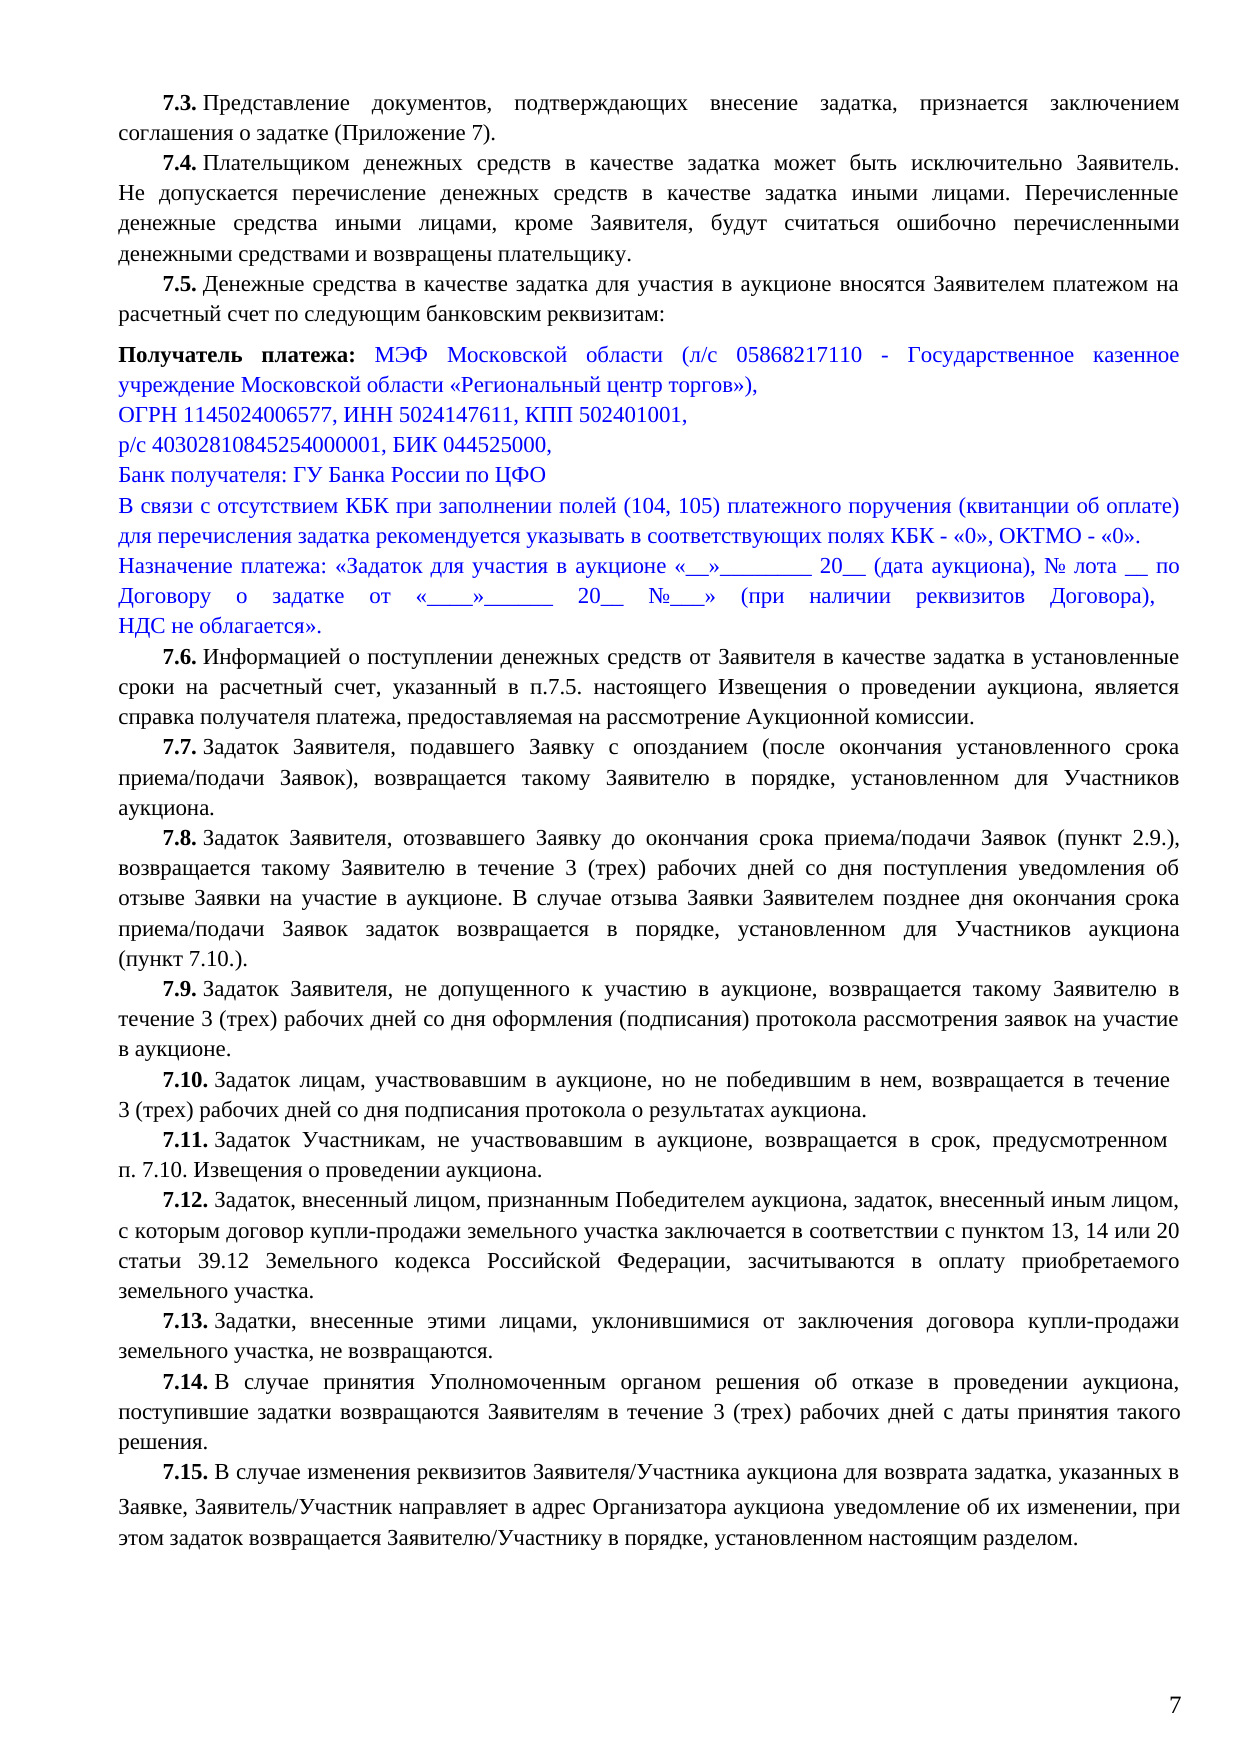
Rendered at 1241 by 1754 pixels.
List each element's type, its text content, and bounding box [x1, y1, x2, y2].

text 7.5. Денежные средства в качестве задатка для участия в аукционе вносятся Заявителем платежом на расчетный счет по следующим банковским реквизитам: [118, 270, 1181, 326]
text 7.8. Задаток Заявителя, отозвавшего Заявку до окончания срока приема/подачи Заявок (пункт 2.9.), возвращается такому Заявителю в течение 3 (трех) рабочих дней со дня поступления уведомления об отзыве Заявки на участие в аукционе. В случае отзыва Заявки Заявителем позднее дня окончания срока приема/подачи Заявок задаток возвращается в порядке, установленном для Участников аукциона (пункт 7.10.). [118, 824, 1181, 971]
text В связи с отсутствием КБК при заполнении полей (104, 105) платежного поручения (квитанции об оплате) для перечисления задатка рекомендуется указывать в соответствующих полях КБК - «0», ОКТМО - «0». [118, 492, 1181, 548]
text 7.9. Задаток Заявителя, не допущенного к участию в аукционе, возвращается такому Заявителю в течение 3 (трех) рабочих дней со дня оформления (подписания) протокола рассмотрения заявок на участие в аукционе. [118, 975, 1181, 1062]
text 7.12. Задаток, внесенный лицом, признанным Победителем аукциона, задаток, внесенный иным лицом, с которым договор купли-продажи земельного участка заключается в соответствии с пунктом 13, 14 или 20 статьи 39.12 Земельного кодекса Российской Федерации, засчитываются в оплату приобретаемого земельного участка. [118, 1187, 1181, 1303]
text 7.10. Задаток лицам, участвовавшим в аукционе, но не победившим в нем, возвращается в течение 3 (трех) рабочих дней со дня подписания протокола о результатах аукциона. [118, 1066, 1181, 1122]
text 7.4. Плательщиком денежных средств в качестве задатка может быть исключительно Заявитель. Не допускается перечисление денежных средств в качестве задатка иными лицами. Перечисленные денежные средства иными лицами, кроме Заявителя, будут считаться ошибочно перечисленными денежными средствами и возвращены плательщику. [118, 149, 1181, 266]
text Получатель платежа: МЭФ Московской области (л/с 05868217110 - Государственное казенное учреждение Московской области «Региональный центр торгов»), [118, 341, 1181, 397]
text 7.13. Задатки, внесенные этими лицами, уклонившимися от заключения договора купли-продажи земельного участка, не возвращаются. [118, 1307, 1181, 1364]
text Банк получателя: ГУ Банка России по ЦФО [118, 462, 1181, 488]
text 7.14. В случае принятия Уполномоченным органом решения об отказе в проведении аукциона, поступившие задатки возвращаются Заявителям в течение 3 (трех) рабочих дней с даты принятия такого решения. [118, 1368, 1181, 1454]
text 7.6. Информацией о поступлении денежных средств от Заявителя в качестве задатка в установленные сроки на расчетный счет, указанный в п.7.5. настоящего Извещения о проведении аукциона, является справка получателя платежа, предоставляемая на рассмотрение Аукционной комиссии. [118, 643, 1181, 729]
text р/с 40302810845254000001, БИК 044525000, [118, 431, 1181, 458]
text 7.11. Задаток Участникам, не участвовавшим в аукционе, возвращается в срок, предусмотренном п. 7.10. Извещения о проведении аукциона. [118, 1126, 1181, 1183]
text Назначение платежа: «Задаток для участия в аукционе «__»________ 20__ (дата аукциона), № лота __ по Договору о задатке от «____»______ 20__ №___» (при наличии реквизитов Договора), НДС не облагается». [118, 552, 1181, 639]
text 7.15. В случае изменения реквизитов Заявителя/Участника аукциона для возврата задатка, указанных в Заявке, Заявитель/Участник направляет в адрес Организатора аукциона уведомление об их изменении, при этом задаток возвращается Заявителю/Участнику в порядке, установленном настоящим разделом. [118, 1458, 1181, 1551]
text ОГРН 1145024006577, ИНН 5024147611, КПП 502401001, [118, 401, 1181, 427]
text 7.3. Представление документов, подтверждающих внесение задатка, признается заключением соглашения о задатке (Приложение 7). [118, 89, 1181, 145]
text 7.7. Задаток Заявителя, подавшего Заявку с опозданием (после окончания установленного срока приема/подачи Заявок), возвращается такому Заявителю в порядке, установленном для Участников аукциона. [118, 733, 1181, 820]
